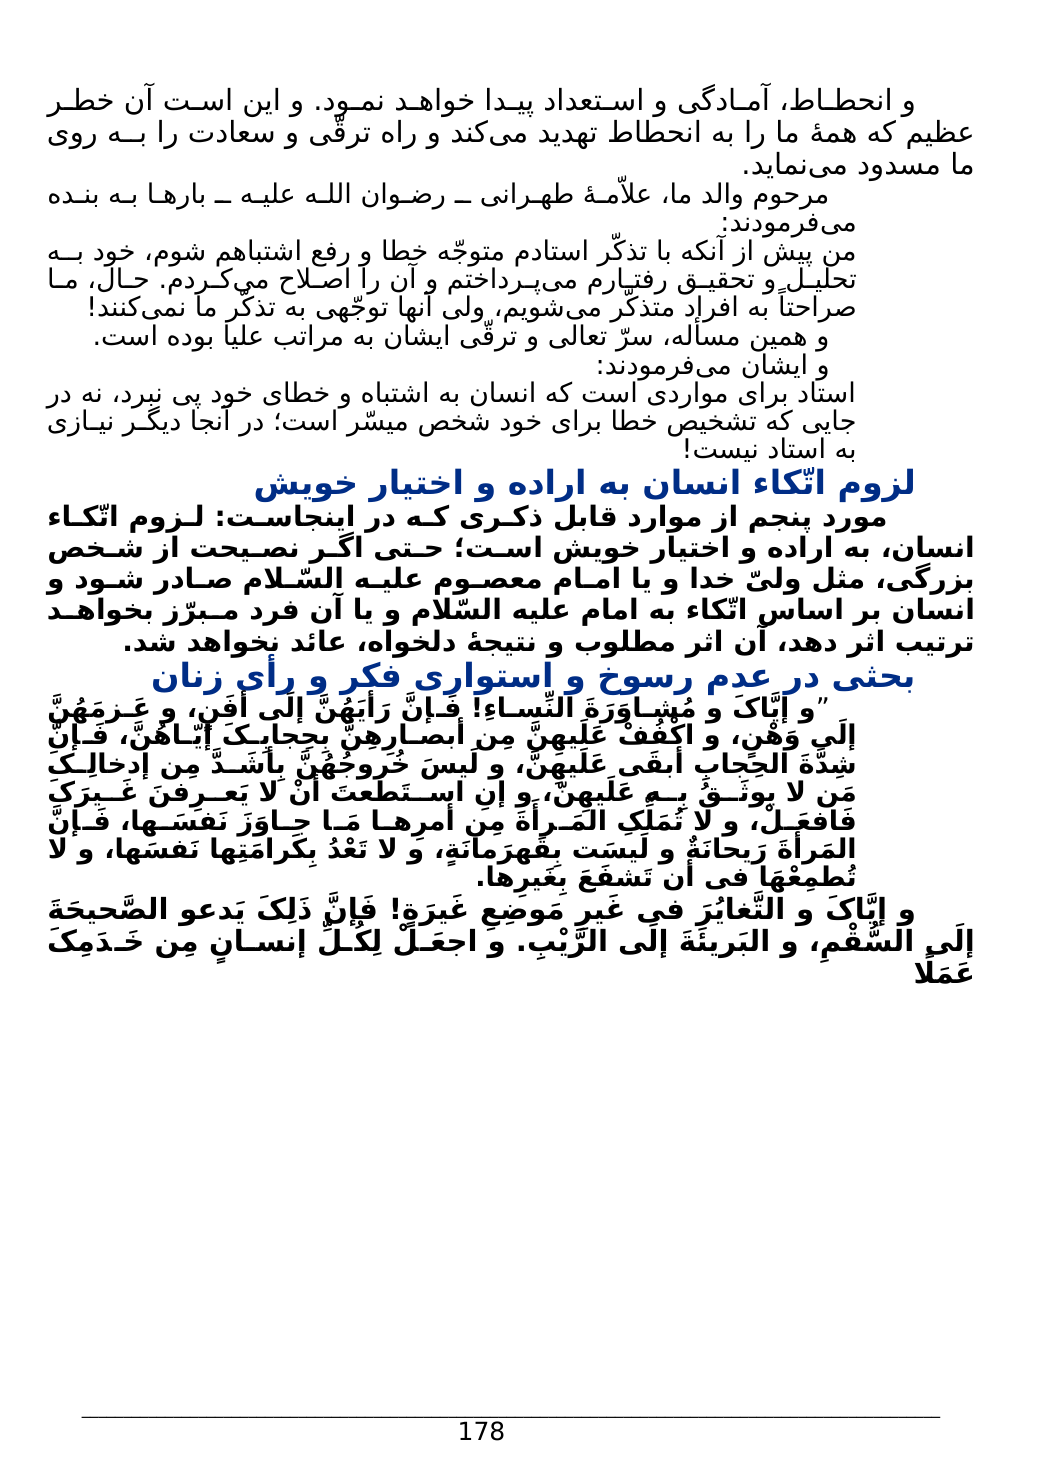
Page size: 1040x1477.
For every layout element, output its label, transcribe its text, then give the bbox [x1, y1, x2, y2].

text و انحطاط، آمادگی و استعداد پیدا خواهد نمود. و این است آن خطر عظیم که همۀ ما را به انحطاط تهدید می‌کند و راه ترقّی و سعادت را به روی ما مسدود می‌نماید. [47, 84, 975, 181]
text و همین مسأله، سرّ تعالی و ترقّی ایشان به مراتب علیا بوده است. [47, 323, 857, 351]
text و إیَّاکَ و التَّغایُرَ فی غَیرِ مَوضِعِ غَیرَةٍ! فَإنَّ ذَلِکَ یَدعو الصَّحیحَةَ إلَی السُّقْمِ، و البَریئَةَ إلَی الرَّیْبِ. و اجعَلْ لِکُلِّ إنسانٍ مِن خَدَمِکَ عَمَلًا [47, 893, 975, 990]
text مورد پنجم از موارد قابل ذکری که در اینجاست: لزوم اتّکاء انسان، به اراده و اختیار خویش است؛ حتی اگر نصیحت از شخص بزرگی، مثل ولیّ خدا و یا امام معصوم علیه السّلام صادر شود و انسان بر اساس اتّکاء به امام علیه السّلام و یا آن فرد مبرّز بخواهد ترتیب اثر دهد، آن اثر مطلوب و نتیجۀ دلخواه، عائد نخواهد شد. [47, 502, 975, 657]
text استاد برای مواردی است که انسان به اشتباه و خطای خود پی نبرد، نه در جایی که تشخیص خطا برای خود شخص میسّر است؛ در آنجا دیگر نیازی به استاد نیست! [47, 380, 857, 465]
text ”و إیَّاکَ و مُشاوَرَةَ النِّساءِ! فَإنَّ رَأیَهُنَّ إلَی أفَنٍ، و عَزمَهُنَّ إلَی وَهْنٍ، و اکْفُفْ عَلَیهِنَّ مِن أبصارِهِنَّ بِحِجابِکَ إیّاهُنَّ، فَإنَّ شِدَّةَ الحِجابِ أبقَی عَلَیهِنَّ، و لَیسَ خُروجُهُنَّ بِأشَدَّ مِن إدخالِکَ مَن لا یوثَقُ بِه عَلَیهِنّ، و إنِ استَطَعتَ أنْ لا یَعرِفنَ غَیرَکَ فَافعَلْ، و لا تُمَلِّکِ المَرأَةَ مِن أمرِها مَا جاوَزَ نَفسَها، فَإنَّ المَرأةَ رَیحانَةٌ و لَیسَت بِقَهرَمانَةٍ، و لا تَعْدُ بِکَرامَتِها نَفسَها، و لا تُطمِعْهَا فی أن تَشفَعَ بِغَیرِها. [47, 694, 857, 893]
subtitle لزوم اتّکاء انسان به اراده و اختیار خویش [106, 465, 916, 502]
text مرحوم والد ما، علاّمۀ طهرانی ـ رضوان الله علیه ـ بارها به بنده می‌فرمودند: [47, 181, 857, 238]
text من پیش از آنکه با تذکّر استادم متوجّه خطا و رفع اشتباهم شوم، خود به تحلیل و تحقیق رفتارم می‌پرداختم و آن را اصلاح می‌کردم. حال، ما صراحتاً به افراد متذکّر می‌شویم، ولی آنها توجّهی به تذکّر ما نمی‌کنند! [47, 238, 857, 323]
subtitle بحثی در عدم رسوخ و استواری فکر و رأی زنان [106, 657, 916, 694]
text و ایشان می‌فرمودند: [47, 351, 857, 380]
